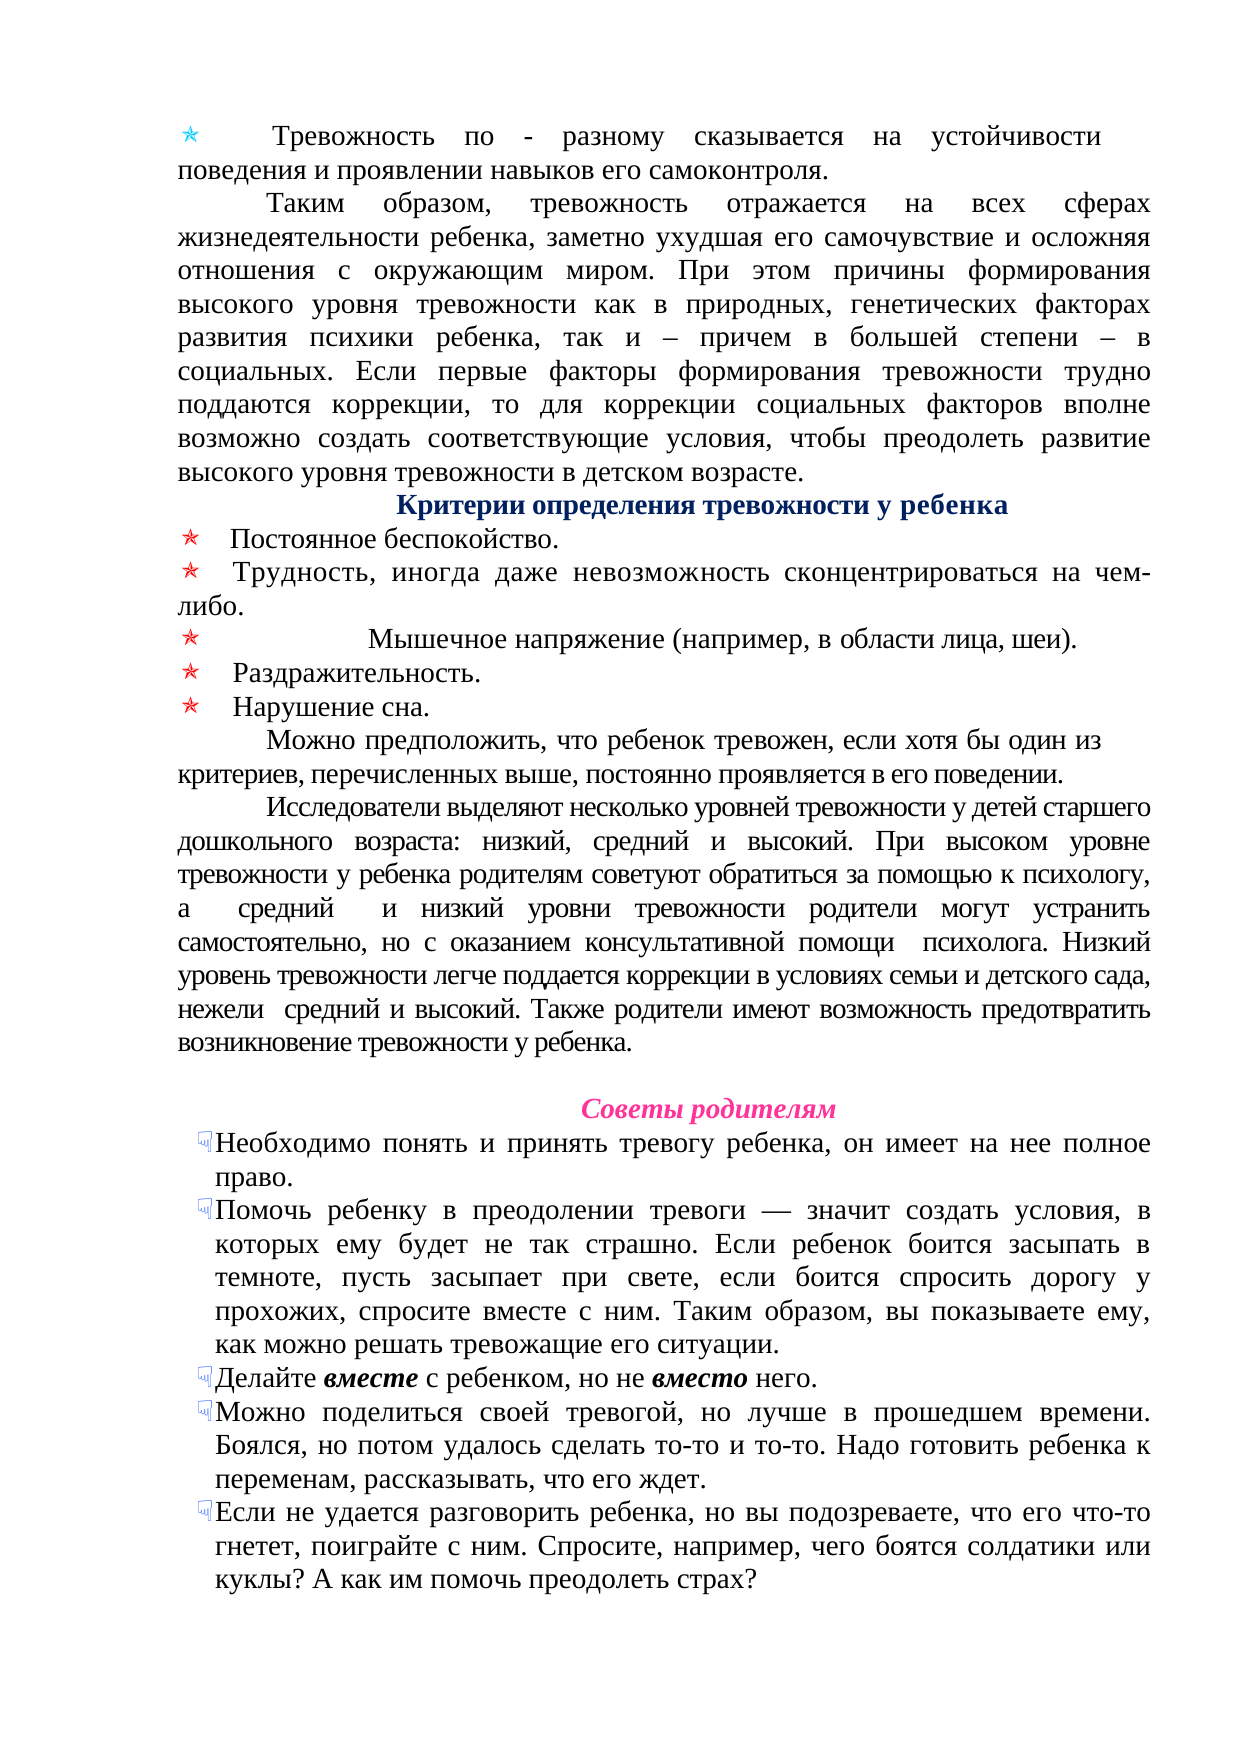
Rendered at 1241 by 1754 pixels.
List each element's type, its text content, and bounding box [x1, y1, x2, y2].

list Тревожность по - разному сказывается на устойчивости поведения и проявлении навыков его самоконтроля. [177, 118, 1102, 185]
text Таким образом, тревожность отражается на всех сферах жизнедеятельности ребенка, заметно ухудшая его самочувствие и осложняя отношения с окружающим миром. При этом причины формирования высокого уровня тревожности как в природных, генетических факторах развития психики ребенка, так и – причем в большей степени – в социальных. Если первые факторы формирования тревожности трудно поддаются коррекции, то для коррекции социальных факторов вполне возможно создать соответствующие условия, чтобы преодолеть развитие высокого уровня тревожности в детском возрасте. [177, 185, 1152, 487]
text Советы родителям [177, 1091, 1152, 1125]
list Нарушение сна. [177, 689, 1152, 722]
list Помочь ребенку в преодолении тревоги — значит создать условия, в которых ему будет не так страшно. Если ребенок боится засыпать в темноте, пусть засыпает при свете, если боится спросить дорогу у прохожих, спросите вместе с ним. Таким образом, вы показываете ему, как можно решать тревожащие его ситуации. [196, 1192, 1152, 1360]
list Если не удается разговорить ребенка, но вы подозреваете, что его что-то гнетет, поиграйте с ним. Спросите, например, чего боятся солдатики или куклы? А как им помочь преодолеть страх? [196, 1494, 1152, 1595]
text Критерии определения тревожности у ребенка [177, 487, 1139, 521]
list Постоянное беспокойство. [177, 521, 1152, 554]
text Можно предположить, что ребенок тревожен, если хотя бы один из критериев, перечисленных выше, постоянно проявляется в его поведении. [177, 722, 1102, 789]
text Исследователи выделяют несколько уровней тревожности у детей старшего дошкольного возраста: низкий, средний и высокий. При высоком уровне тревожности у ребенка родителям советуют обратиться за помощью к психологу, а средний и низкий уровни тревожности родители могут устранить самостоятельно, но с оказанием консультативной помощи психолога. Низкий уровень тревожности легче поддается коррекции в условиях семьи и детского сада, нежели средний и высокий. Также родители имеют возможность предотвратить возникновение тревожности у ребенка. [177, 789, 1152, 1058]
list Мышечное напряжение (например, в области лица, шеи). [177, 622, 1141, 655]
list Раздражительность. [177, 655, 1152, 689]
list Трудность, иногда даже невозможность сконцентрироваться на чем-либо. [177, 554, 1152, 622]
list Можно поделиться своей тревогой, но лучше в прошедшем времени. Боялся, но потом удалось сделать то-то и то-то. Надо готовить ребенка к переменам, рассказывать, что его ждет. [196, 1394, 1152, 1494]
list Делайте вместе с ребенком, но не вместо него. [196, 1360, 1152, 1394]
list Необходимо понять и принять тревогу ребенка, он имеет на нее полное право. [196, 1125, 1152, 1192]
